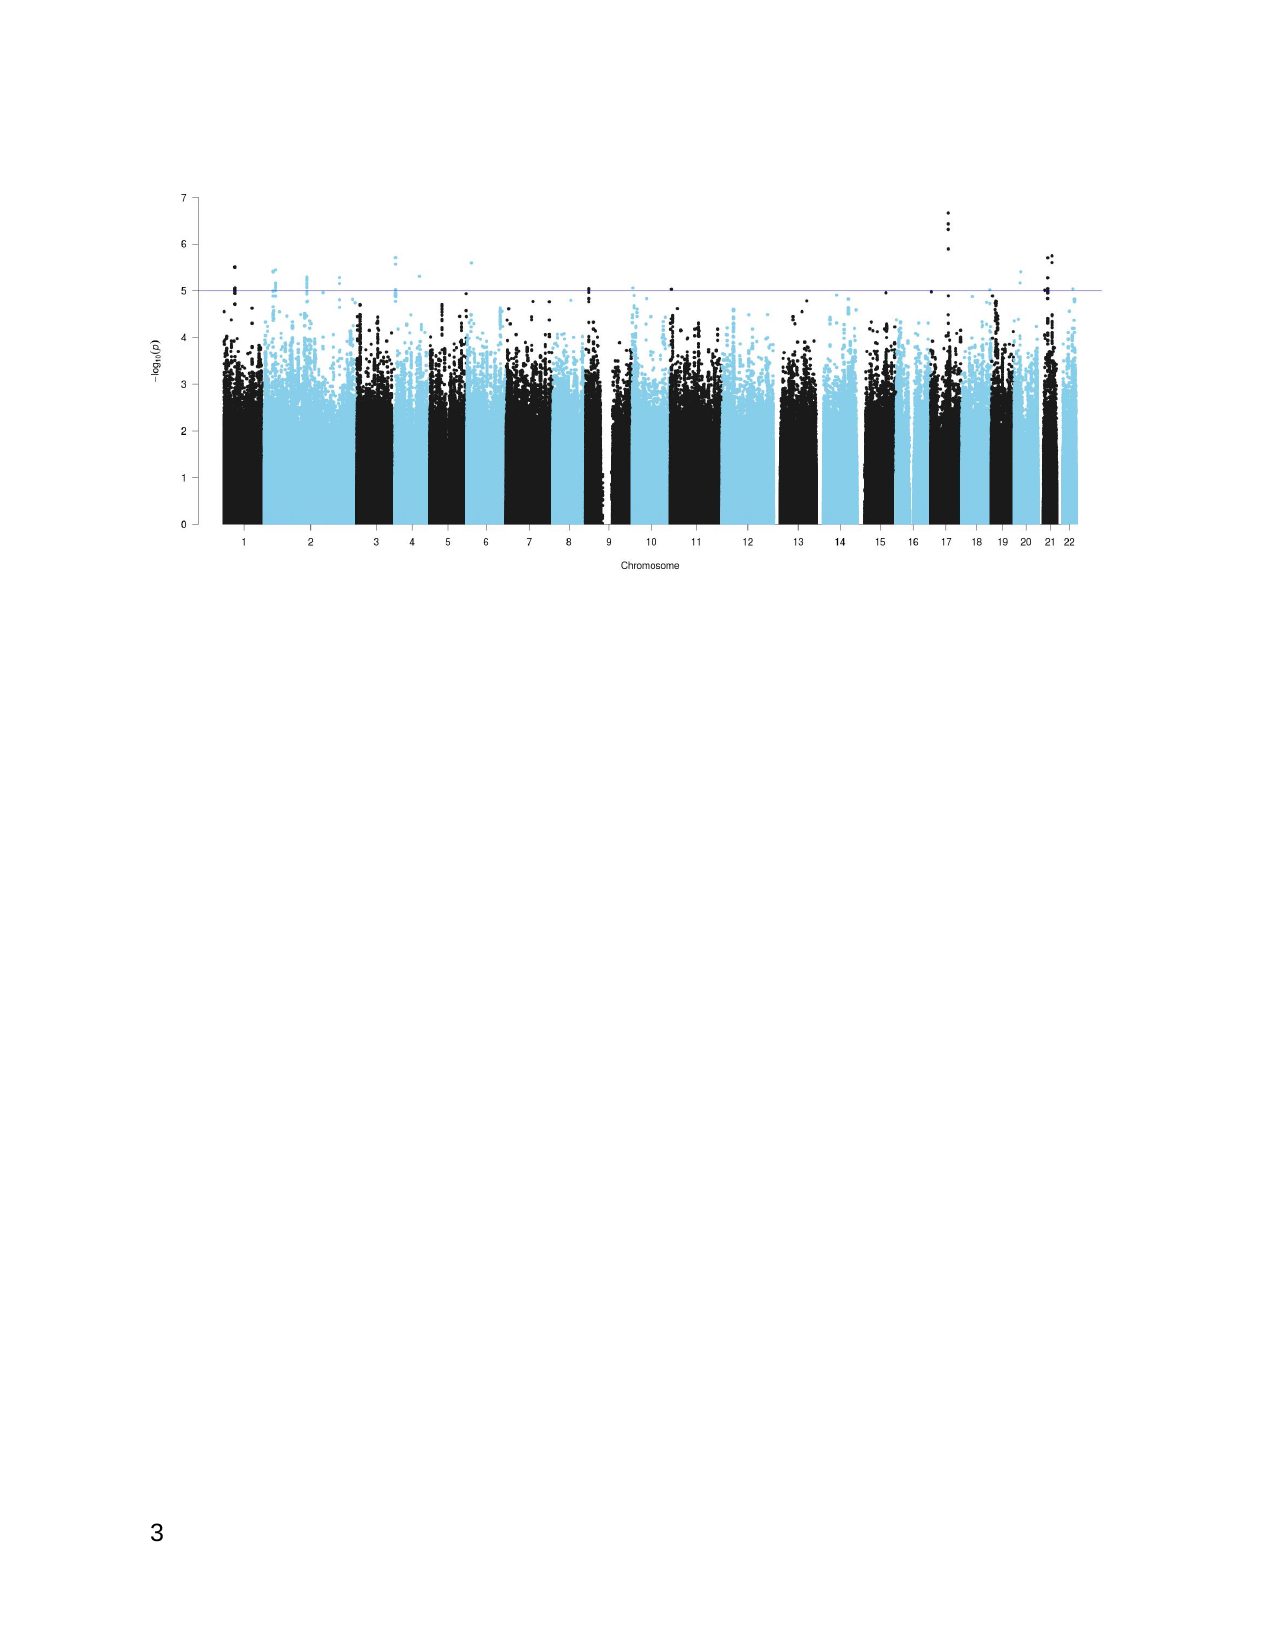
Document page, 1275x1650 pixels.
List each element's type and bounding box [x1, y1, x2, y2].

picture [150, 150, 1125, 584]
